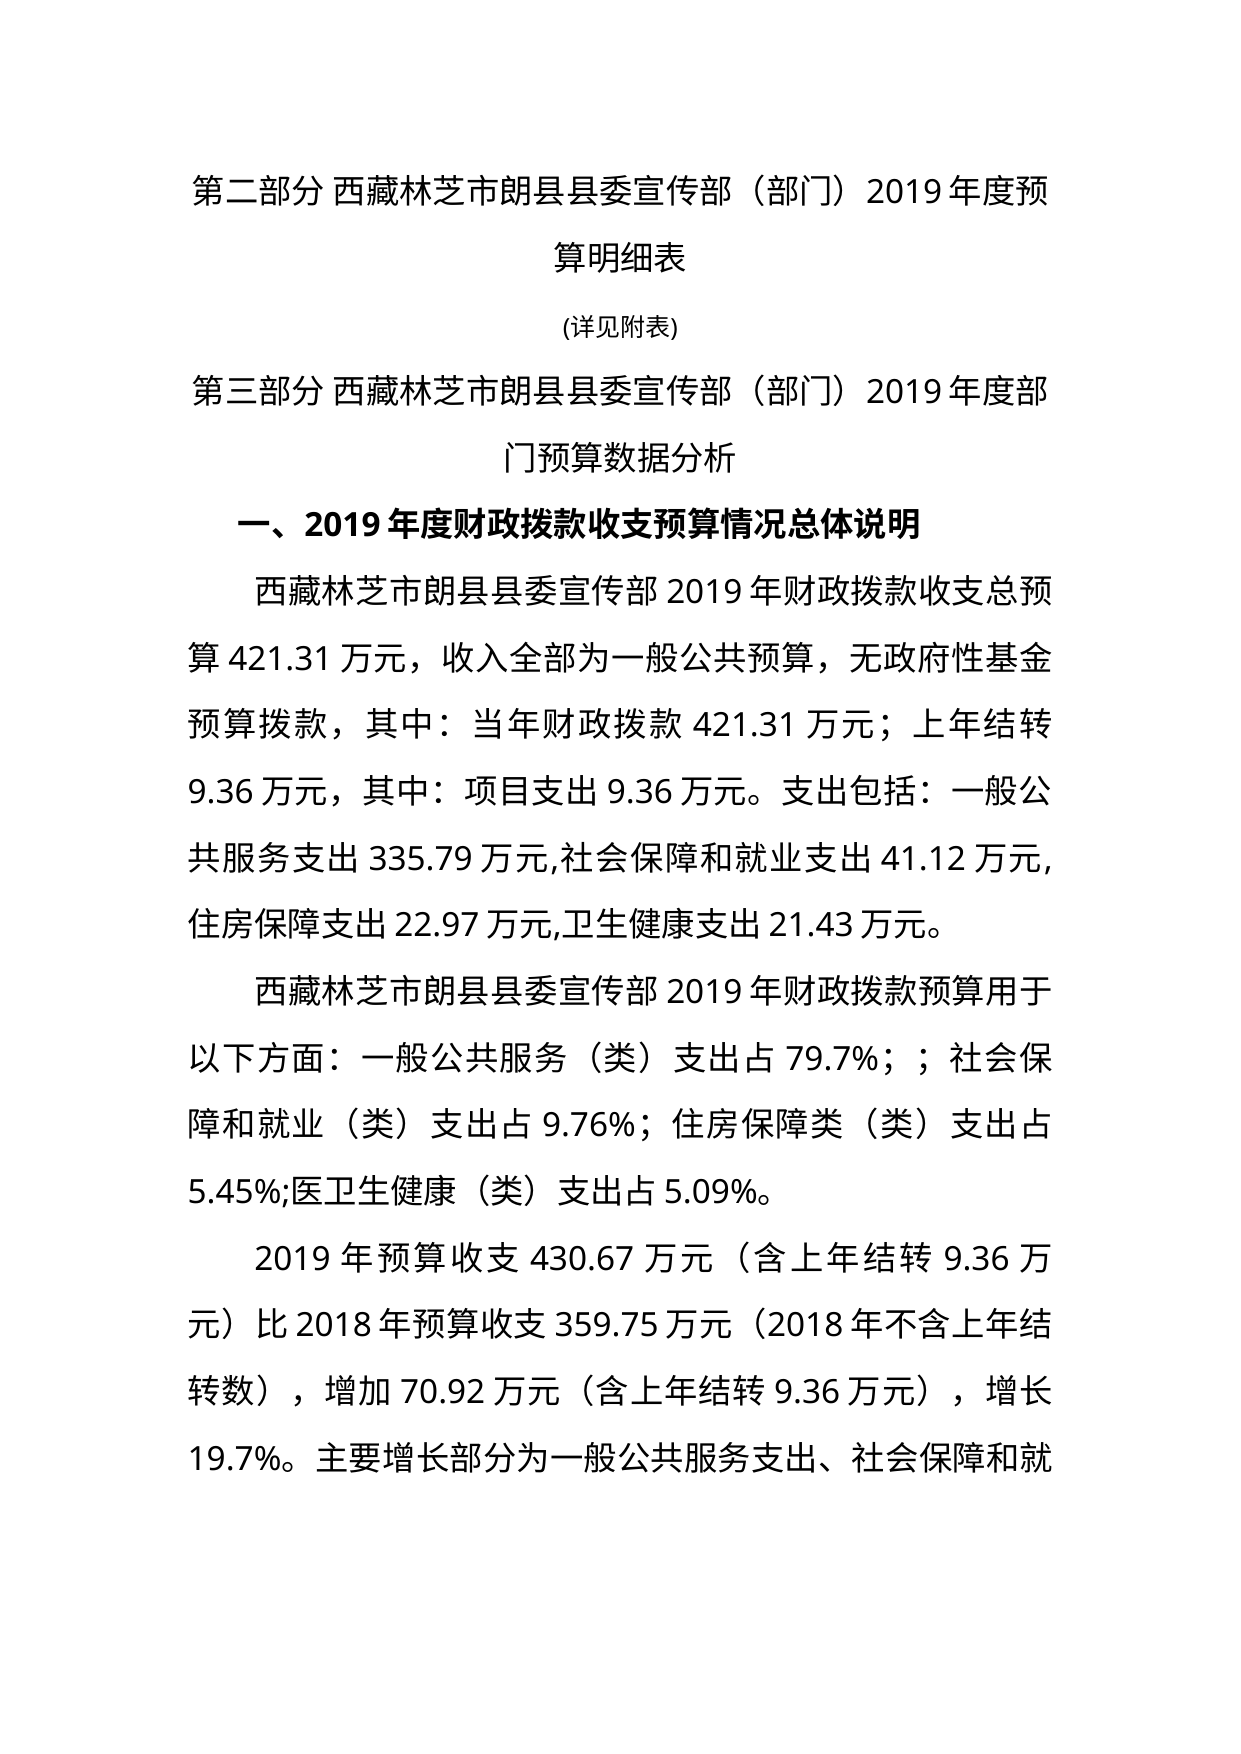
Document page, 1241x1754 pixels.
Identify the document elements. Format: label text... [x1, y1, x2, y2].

text 一、2019年度财政拨款收支预算情况总体说明 [187, 483, 1053, 550]
text 西藏林芝市朗县县委宣传部2019年财政拨款预算用于以下方面：一般公共服务（类）支出占79.7%；；社会保障和就业（类）支出占9.76%；住房保障类（类）支出占5.45%;医卫生健康（类）支出占5.09%。 [187, 950, 1053, 1217]
text (详见附表) [187, 283, 1053, 350]
text 西藏林芝市朗县县委宣传部2019年财政拨款收支总预算421.31万元，收入全部为一般公共预算，无政府性基金预算拨款，其中：当年财政拨款421.31万元；上年结转9.36万元，其中：项目支出9.36万元。支出包括：一般公共服务支出335.79万元,社会保障和就业支出41.12万元,住房保障支出22.97万元,卫生健康支出21.43万元。 [187, 550, 1053, 950]
list 西藏林芝市朗县县委宣传部（部门）2019年度预算明细表 [187, 150, 1053, 283]
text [187, 1217, 1053, 1483]
text 第三部分 西藏林芝市朗县县委宣传部（部门）2019年度部门预算数据分析 [187, 350, 1053, 483]
